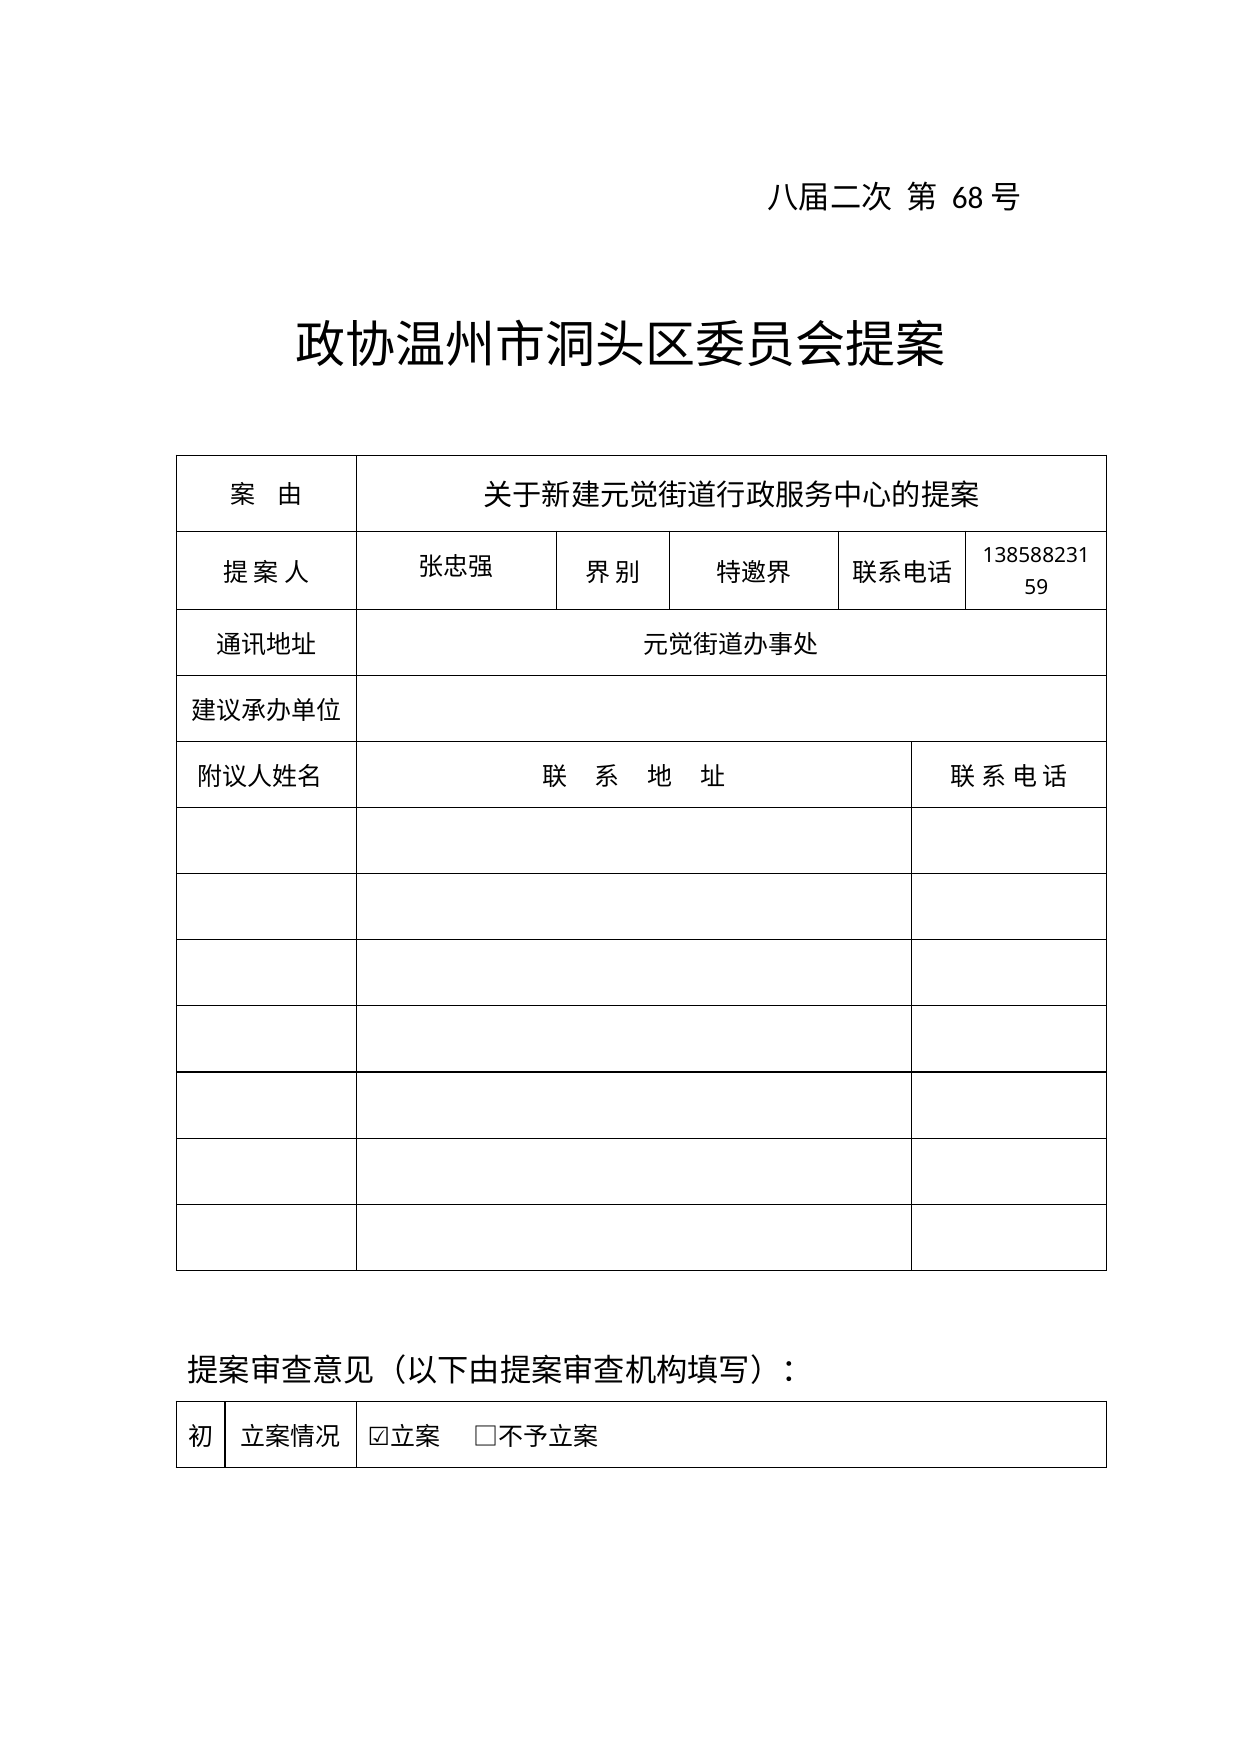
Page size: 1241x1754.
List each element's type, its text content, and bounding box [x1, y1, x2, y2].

text 八届二次 第 68 号 [187, 162, 1021, 227]
table_cell [912, 940, 1106, 1005]
table_header 立案情况 [226, 1402, 356, 1467]
table_cell [357, 940, 911, 1005]
table_cell [912, 808, 1106, 873]
table_cell [357, 1139, 911, 1203]
table_header 初 审 意 见 [177, 1402, 224, 1467]
table_cell [912, 1073, 1106, 1137]
table_cell 提 案 人 [177, 532, 356, 609]
table_cell [357, 1073, 911, 1137]
text 提案审查意见（以下由提案审查机构填写）： [187, 1336, 1053, 1401]
table_cell [357, 1006, 911, 1071]
table_cell [357, 1205, 911, 1269]
table_header ☑立案 □不予立案 [357, 1402, 1106, 1467]
table_cell [357, 808, 911, 873]
table_cell 张忠强 [357, 532, 556, 609]
table_cell [177, 1006, 356, 1071]
table_cell 通讯地址 [177, 610, 356, 675]
table_cell [177, 940, 356, 1005]
table_cell [177, 1139, 356, 1203]
table_cell 附议人姓名 [177, 742, 356, 807]
table_cell 联 系 电 话 [912, 742, 1106, 807]
table_cell 13858823159 [966, 532, 1106, 609]
table_cell [177, 1205, 356, 1269]
table_cell [912, 1205, 1106, 1269]
table_cell 联 系 地 址 [357, 742, 911, 807]
table_cell [357, 676, 1106, 741]
table_cell [177, 874, 356, 939]
table_cell [357, 874, 911, 939]
table_cell 界 别 [557, 532, 669, 609]
table_header 关于新建元觉街道行政服务中心的提案 [357, 456, 1106, 531]
table_cell 联系电话 [839, 532, 965, 609]
table_cell 建议承办单位 [177, 676, 356, 741]
table_cell [177, 1073, 356, 1137]
table_cell 特邀界 [670, 532, 838, 609]
table_cell [912, 1006, 1106, 1071]
text 政协温州市洞头区委员会提案 [187, 292, 1053, 389]
table_cell [912, 874, 1106, 939]
table_cell 元觉街道办事处 [357, 610, 1106, 675]
table_cell [912, 1139, 1106, 1203]
table_cell [177, 808, 356, 873]
table_header 案 由 [177, 456, 356, 531]
